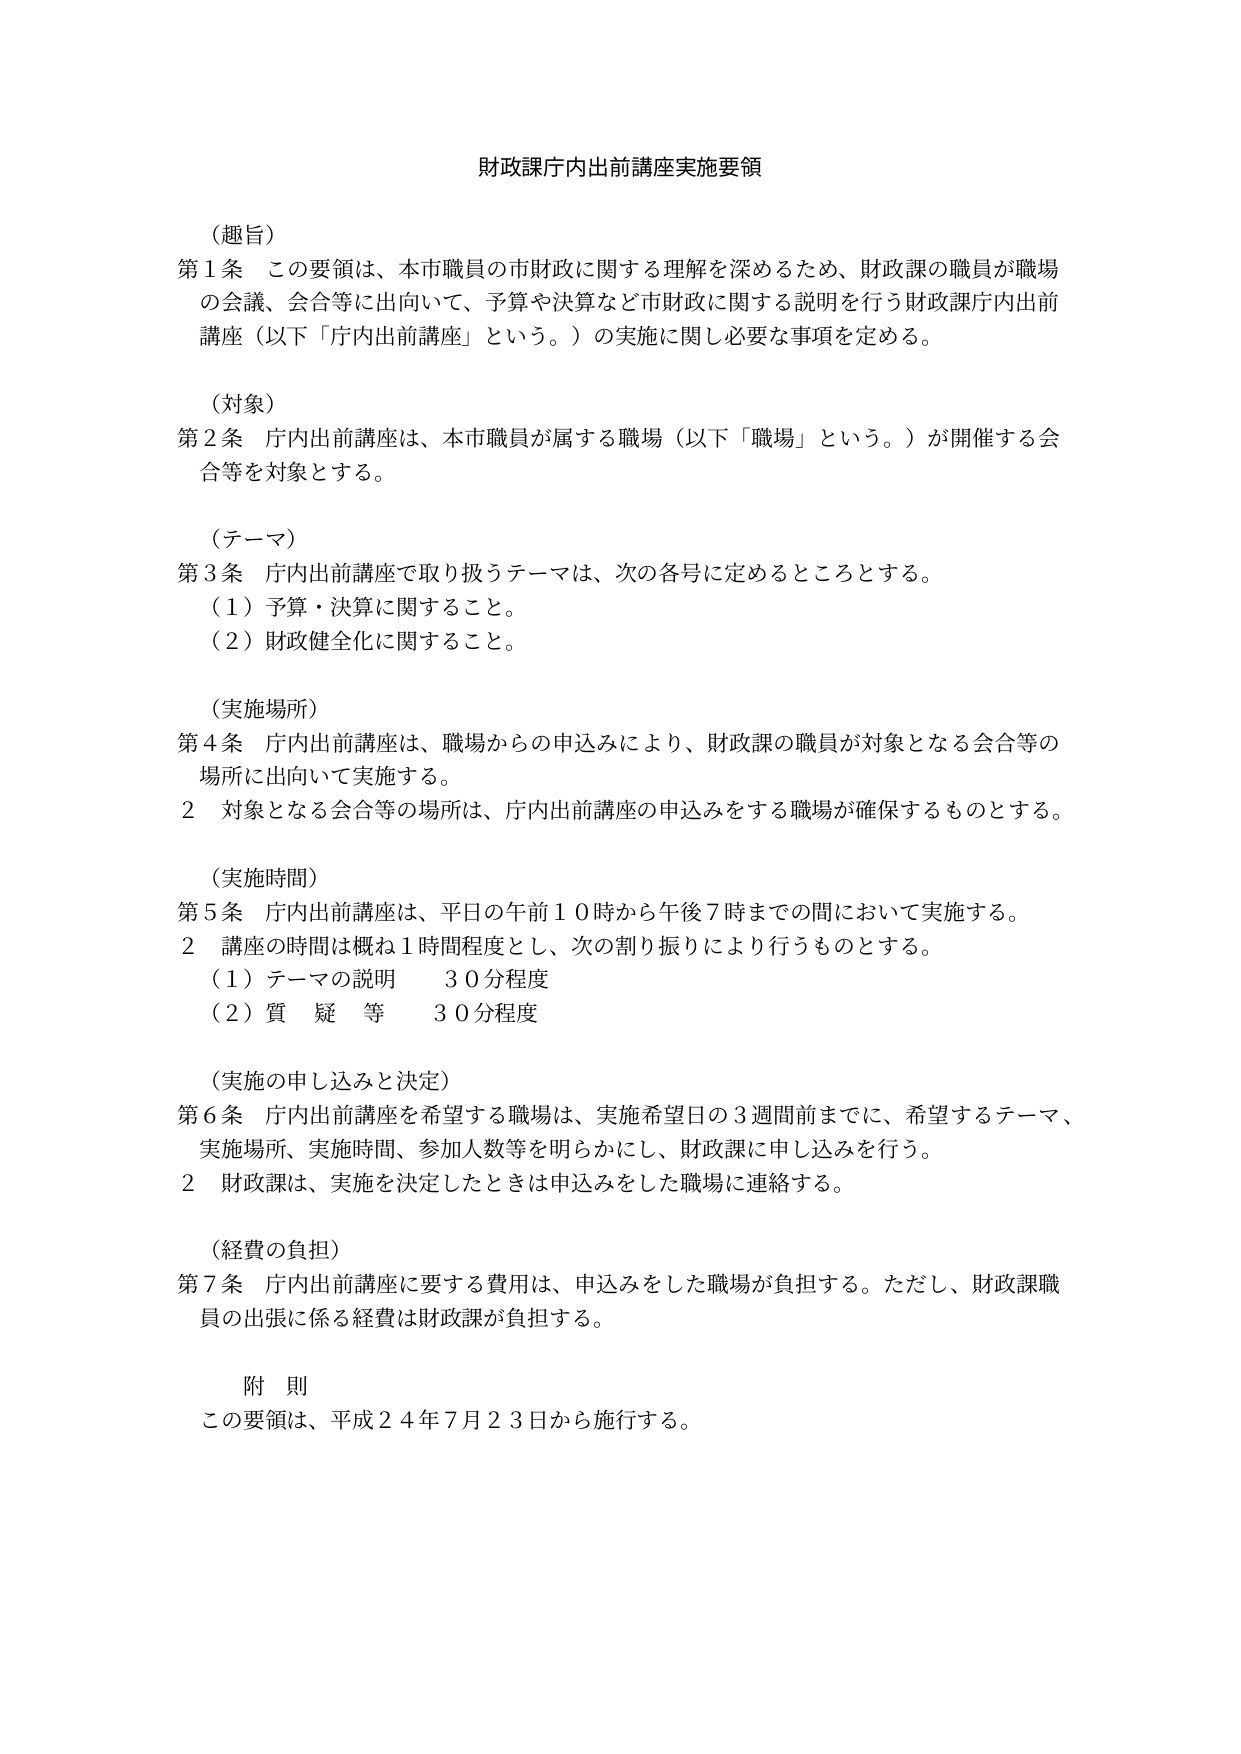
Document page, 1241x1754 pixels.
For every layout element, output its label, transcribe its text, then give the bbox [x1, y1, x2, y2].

text この要領は、平成２４年７月２３日から施行する。 [177, 1402, 1063, 1436]
text 第１条 この要領は、本市職員の市財政に関する理解を深めるため、財政課の職員が職場の会議、会合等に出向いて、予算や決算など市財政に関する説明を行う財政課庁内出前講座（以下「庁内出前講座」という。）の実施に関し必要な事項を定める。 [177, 251, 1063, 352]
text 第７条 庁内出前講座に要する費用は、申込みをした職場が負担する。ただし、財政課職員の出張に係る経費は財政課が負担する。 [177, 1266, 1063, 1334]
text 第４条 庁内出前講座は、職場からの申込みにより、財政課の職員が対象となる会合等の場所に出向いて実施する。 [177, 724, 1063, 792]
text （経費の負担） [177, 1232, 1063, 1266]
text 附 則 [177, 1368, 1063, 1402]
text 第５条 庁内出前講座は、平日の午前１０時から午後７時までの間において実施する。 [177, 894, 1063, 928]
text （２）財政健全化に関すること。 [177, 623, 1063, 657]
text （２）質 疑 等 ３０分程度 [177, 995, 1063, 1029]
text （１）テーマの説明 ３０分程度 [177, 962, 1063, 995]
text ２ 財政課は、実施を決定したときは申込みをした職場に連絡する。 [177, 1165, 1063, 1198]
text （実施時間） [177, 860, 1063, 894]
text （実施場所） [177, 691, 1063, 724]
text （実施の申し込みと決定） [177, 1063, 1063, 1097]
text ２ 対象となる会合等の場所は、庁内出前講座の申込みをする職場が確保するものとする。 [177, 792, 1063, 826]
text 財政課庁内出前講座実施要領 [177, 149, 1063, 183]
text 第２条 庁内出前講座は、本市職員が属する職場（以下「職場」という。）が開催する会合等を対象とする。 [177, 420, 1063, 488]
text 第６条 庁内出前講座を希望する職場は、実施希望日の３週間前までに、希望するテーマ、実施場所、実施時間、参加人数等を明らかにし、財政課に申し込みを行う。 [177, 1097, 1063, 1165]
text （対象） [177, 386, 1063, 420]
text （趣旨） [177, 217, 1063, 251]
text （１）予算・決算に関すること。 [177, 589, 1063, 623]
text 第３条 庁内出前講座で取り扱うテーマは、次の各号に定めるところとする。 [177, 555, 1063, 589]
text ２ 講座の時間は概ね１時間程度とし、次の割り振りにより行うものとする。 [177, 928, 1063, 962]
text （テーマ） [177, 521, 1063, 555]
